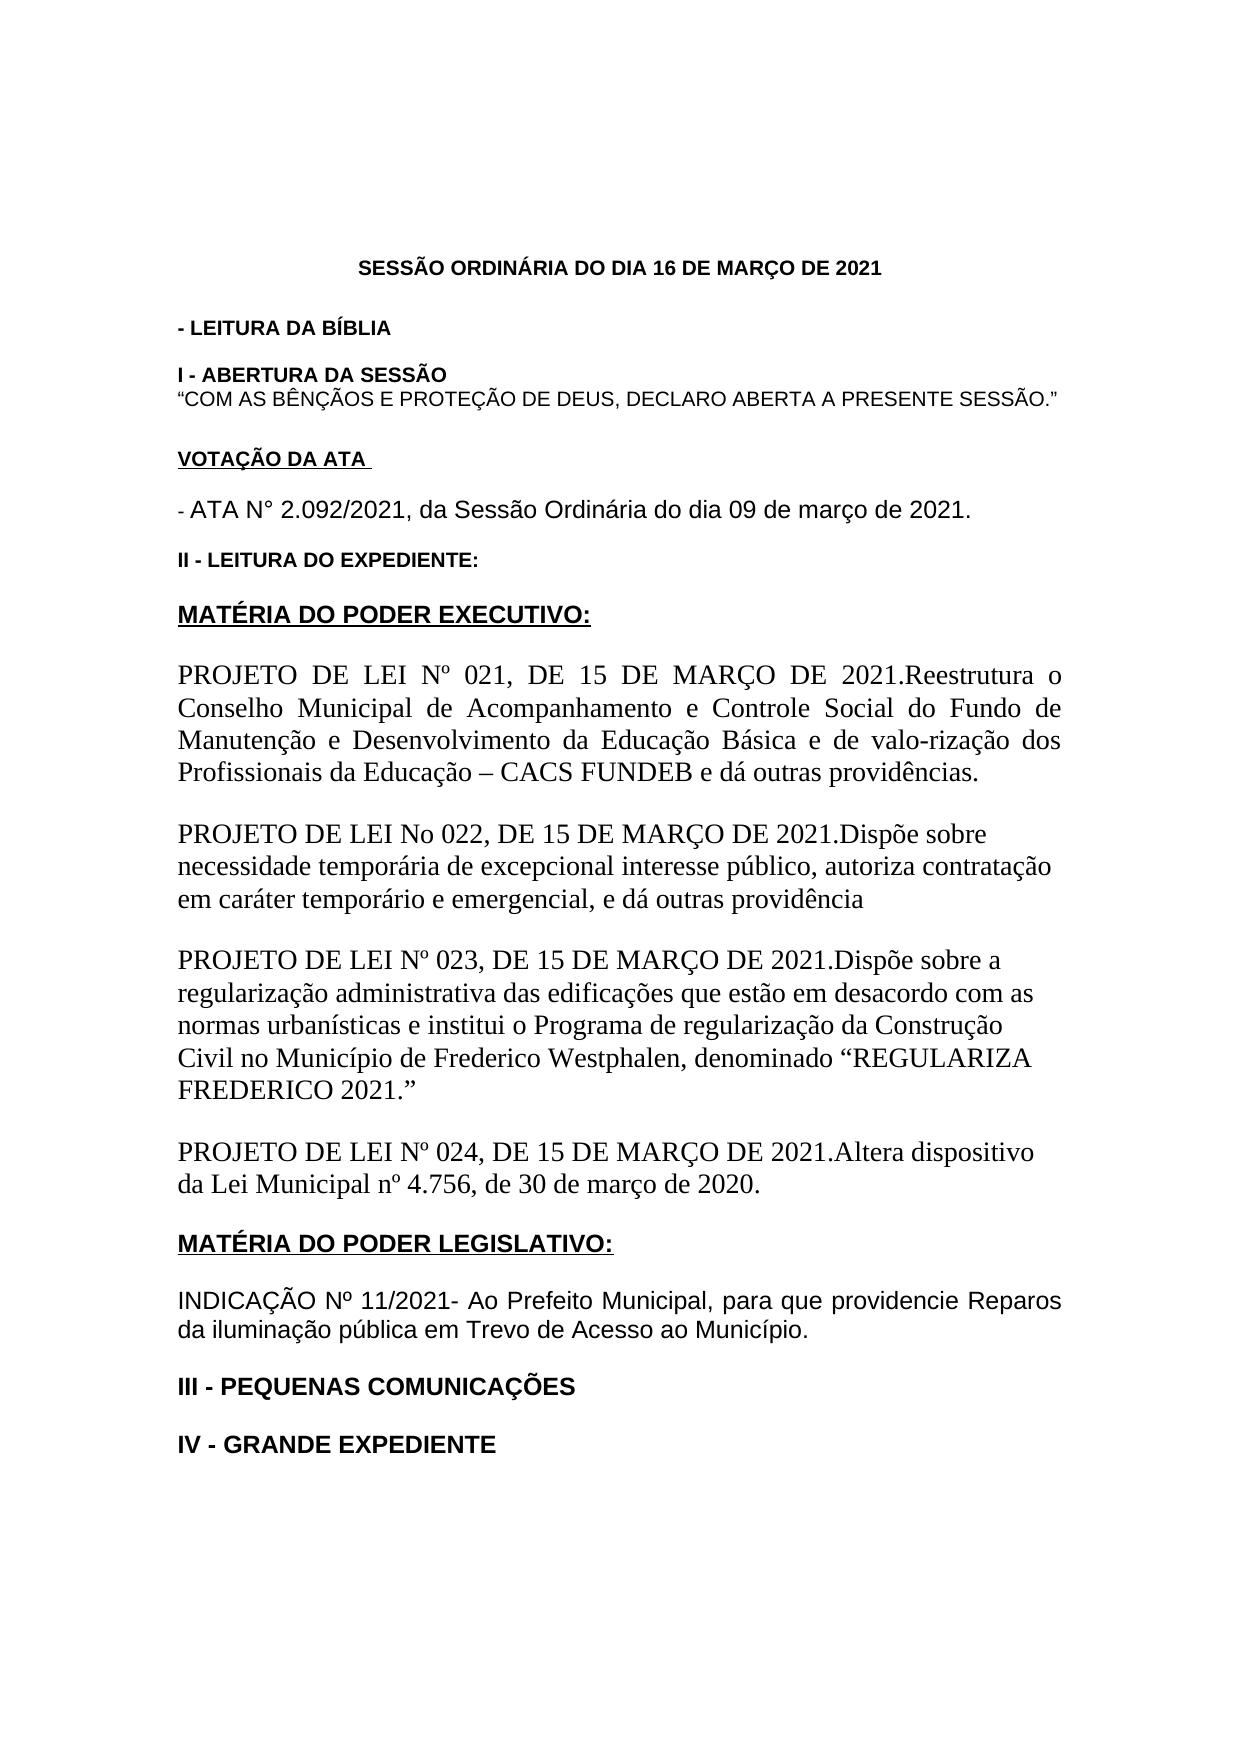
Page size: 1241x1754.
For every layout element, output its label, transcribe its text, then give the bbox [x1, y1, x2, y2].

text PROJETO DE LEI Nº 021, DE 15 DE MARÇO DE 2021.Reestrutura o Conselho Municipal de Acompanhamento e Controle Social do Fundo de Manutenção e Desenvolvimento da Educação Básica e de valo-rização dos Profissionais da Educação – CACS FUNDEB e dá outras providências. [177, 658, 1063, 788]
text IV - GRANDE EXPEDIENTE [177, 1430, 1063, 1458]
text I - ABERTURA DA SESSÃO [177, 363, 1063, 387]
text - ATA N° 2.092/2021, da Sessão Ordinária do dia 09 de março de 2021. [177, 495, 1063, 524]
text - LEITURA DA BÍBLIA [177, 315, 1063, 339]
text II - LEITURA DO EXPEDIENTE: [177, 548, 1063, 572]
text VOTAÇÃO DA ATA [177, 447, 1063, 471]
subtitle SESSÃO ORDINÁRIA DO DIA 16 DE MARÇO DE 2021 [177, 255, 1063, 279]
text “COM AS BÊNÇÃOS E PROTEÇÃO DE DEUS, DECLARO ABERTA A PRESENTE SESSÃO.” [177, 387, 1063, 411]
text III - PEQUENAS COMUNICAÇÕES [177, 1372, 1063, 1401]
text PROJETO DE LEI Nº 024, DE 15 DE MARÇO DE 2021.Altera dispositivo da Lei Municipal nº 4.756, de 30 de março de 2020. [177, 1134, 1063, 1199]
text PROJETO DE LEI Nº 023, DE 15 DE MARÇO DE 2021.Dispõe sobre a regularização administrativa das edificações que estão em desacordo com as normas urbanísticas e institui o Programa de regularização da Construção Civil no Município de Frederico Westphalen, denominado “REGULARIZA FREDERICO 2021.” [177, 943, 1063, 1105]
text INDICAÇÃO Nº 11/2021- Ao Prefeito Municipal, para que providencie Reparos da iluminação pública em Trevo de Acesso ao Município. [177, 1286, 1063, 1343]
text MATÉRIA DO PODER LEGISLATIVO: [177, 1228, 1063, 1257]
text PROJETO DE LEI No 022, DE 15 DE MARÇO DE 2021.Dispõe sobre necessidade temporária de excepcional interesse público, autoriza contratação em caráter temporário e emergencial, e dá outras providência [177, 817, 1063, 914]
text MATÉRIA DO PODER EXECUTIVO: [177, 600, 1063, 629]
